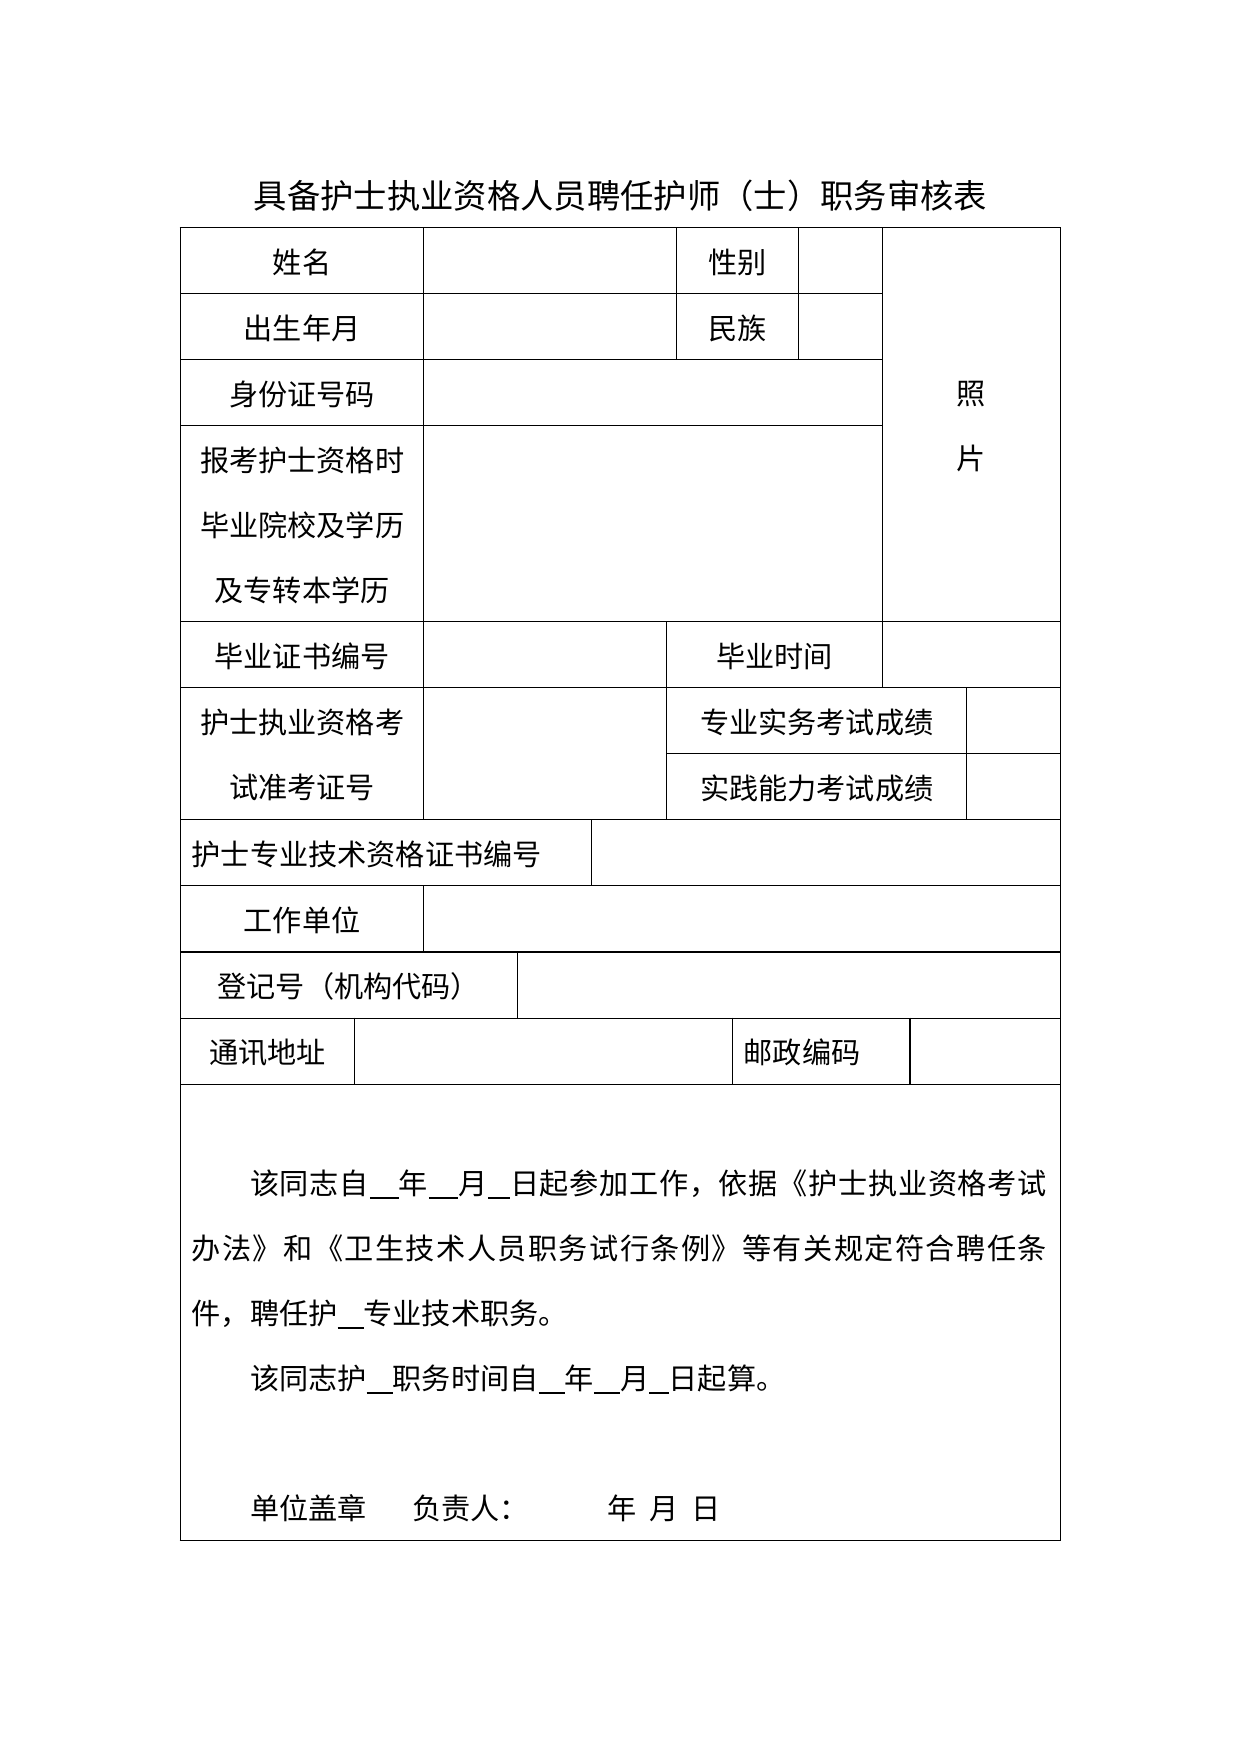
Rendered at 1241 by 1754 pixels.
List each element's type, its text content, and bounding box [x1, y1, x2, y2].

table_cell 登记号（机构代码） [181, 953, 517, 1017]
table_cell [424, 294, 676, 359]
table_header 性别 [677, 228, 798, 293]
table_cell 护士执业资格考试准考证号 [181, 688, 423, 819]
table_cell 出生年月 [181, 294, 423, 359]
table_cell [424, 886, 1060, 951]
table_cell 工作单位 [181, 886, 423, 951]
table_header [424, 228, 676, 293]
text 具备护士执业资格人员聘任护师（士）职务审核表 [187, 162, 1053, 227]
table_cell [967, 754, 1060, 819]
table_cell [355, 1019, 732, 1083]
table_header 照 片 [883, 228, 1060, 621]
table_cell [592, 820, 1060, 885]
table_cell 该同志自 年 月 日起参加工作，依据《护士执业资格考试办法》和《卫生技术人员职务试行条例》等有关规定符合聘任条件，聘任护 专业技术职务。 该同志护 职务时间自 年 月 日起算。 单位盖章 负责人： 年 月 日 [181, 1085, 1060, 1539]
table_cell [424, 426, 882, 621]
table_cell 邮政编码 [733, 1019, 909, 1083]
table_cell 民族 [677, 294, 798, 359]
table_cell 毕业时间 [667, 622, 882, 687]
table_cell [424, 622, 666, 687]
table_cell [883, 622, 1060, 687]
table_cell 护士专业技术资格证书编号 [181, 820, 591, 885]
table_header [799, 228, 882, 293]
table_cell [518, 953, 1060, 1017]
table_cell [424, 688, 666, 819]
table_cell 专业实务考试成绩 [667, 688, 966, 753]
table_cell 毕业证书编号 [181, 622, 423, 687]
table_cell 实践能力考试成绩 [667, 754, 966, 819]
table_cell 身份证号码 [181, 360, 423, 425]
table_cell [911, 1019, 1060, 1083]
table_cell [799, 294, 882, 359]
table_header 姓名 [181, 228, 423, 293]
table_cell [424, 360, 882, 425]
table_cell [967, 688, 1060, 753]
table_cell 通讯地址 [181, 1019, 354, 1083]
table_cell 报考护士资格时毕业院校及学历 及专转本学历 [181, 426, 423, 621]
